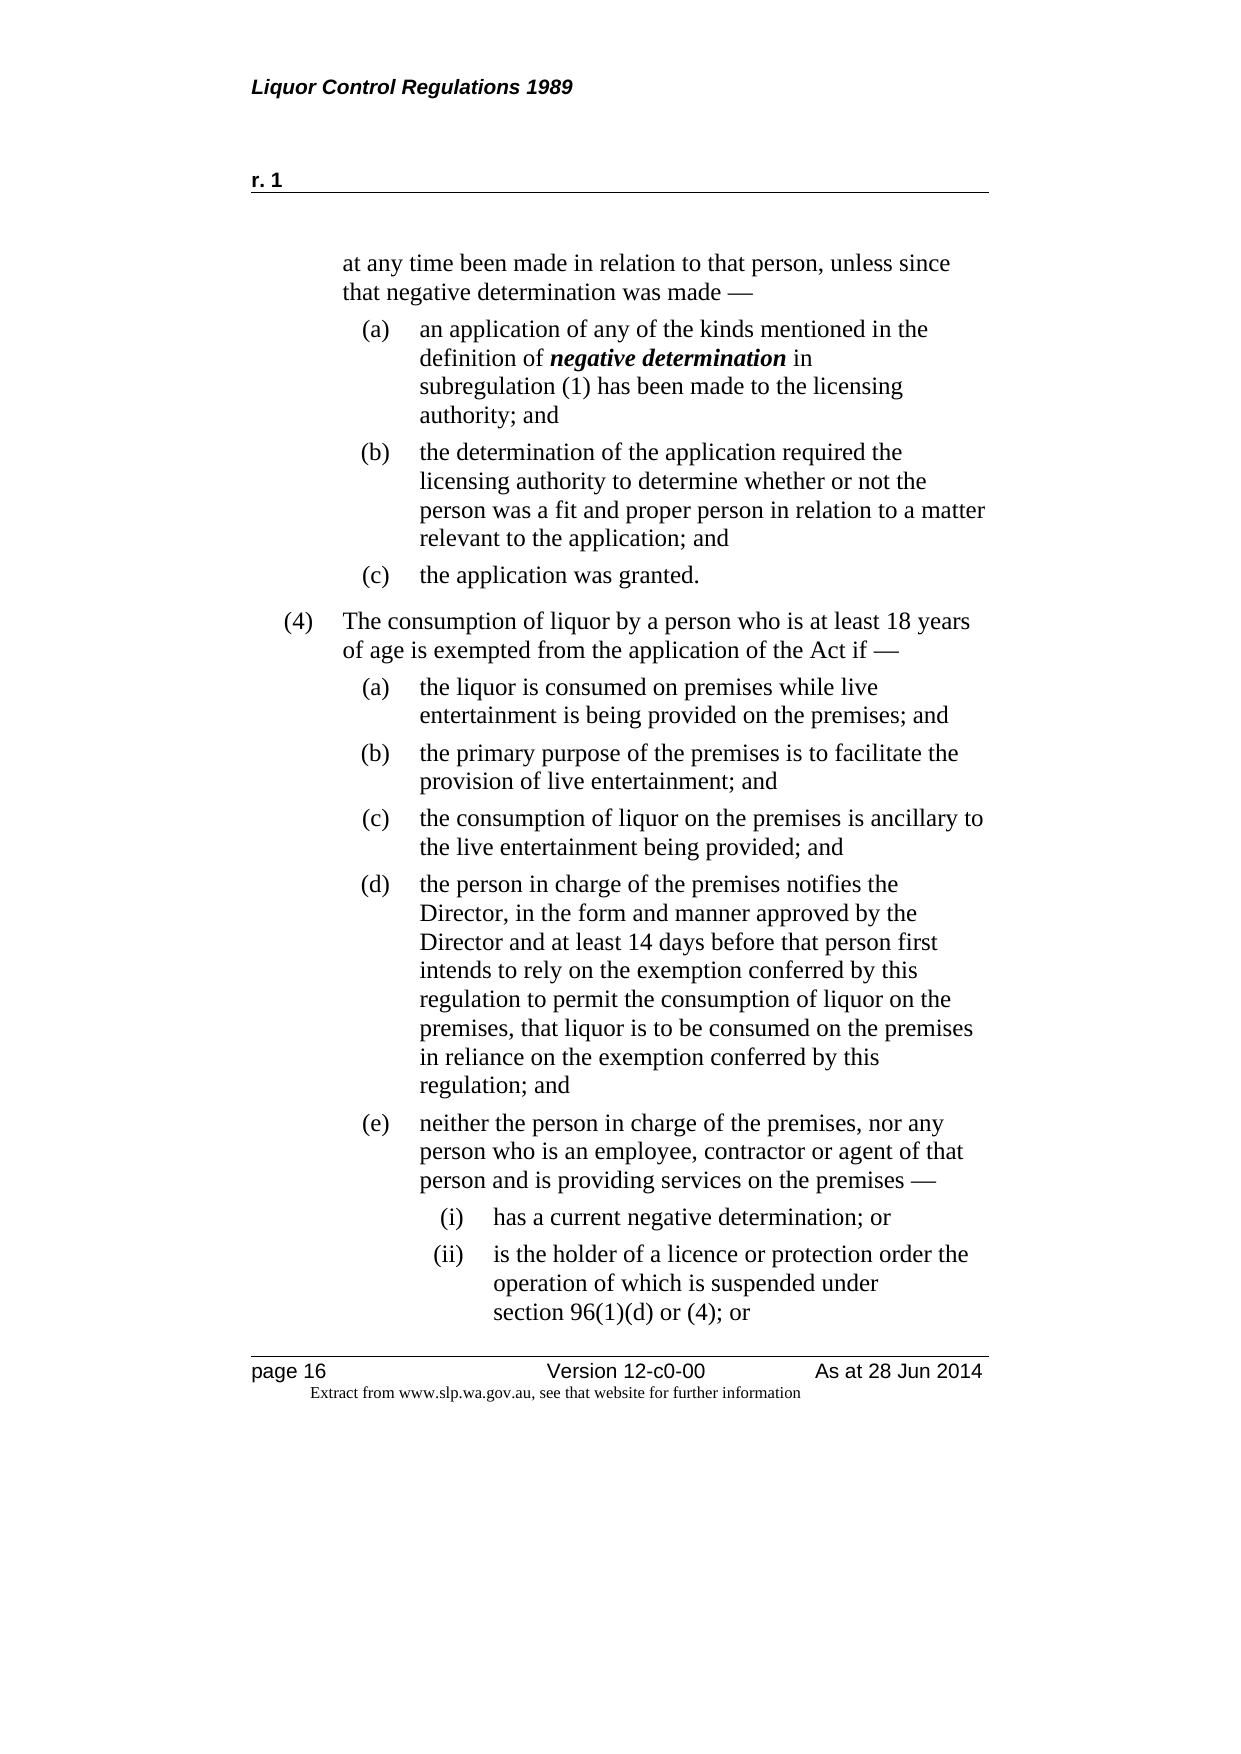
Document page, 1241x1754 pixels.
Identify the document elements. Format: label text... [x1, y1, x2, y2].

text (d) the person in charge of the premises notifies the Director, in the form and manner approved by the Director and at least 14 days before that person first intends to rely on the exemption conferred by this regulation to permit the consumption of liquor on the premises, that liquor is to be consumed on the premises in reliance on the exemption conferred by this regulation; and [251, 869, 989, 1099]
text (i) has a current negative determination; or [251, 1202, 989, 1231]
text (c) the application was granted. [251, 561, 989, 589]
text (ii) is the holder of a licence or protection order the operation of which is suspended under section 96(1)(d) or (4); or [251, 1239, 989, 1326]
text (b) the primary purpose of the premises is to facilitate the provision of live entertainment; and [251, 738, 989, 795]
text (a) an application of any of the kinds mentioned in the definition of negative determination in subregulation (1) has been made to the licensing authority; and [251, 314, 989, 429]
text (c) the consumption of liquor on the premises is ancillary to the live entertainment being provided; and [251, 803, 989, 861]
text (4) The consumption of liquor by a person who is at least 18 years of age is exempted from the application of the Act if — [251, 606, 989, 663]
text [251, 248, 989, 306]
text (a) the liquor is consumed on premises while live entertainment is being provided on the premises; and [251, 672, 989, 729]
text (e) neither the person in charge of the premises, nor any person who is an employee, contractor or agent of that person and is providing services on the premises — [251, 1108, 989, 1194]
text (b) the determination of the application required the licensing authority to determine whether or not the person was a fit and proper person in relation to a matter relevant to the application; and [251, 437, 989, 552]
